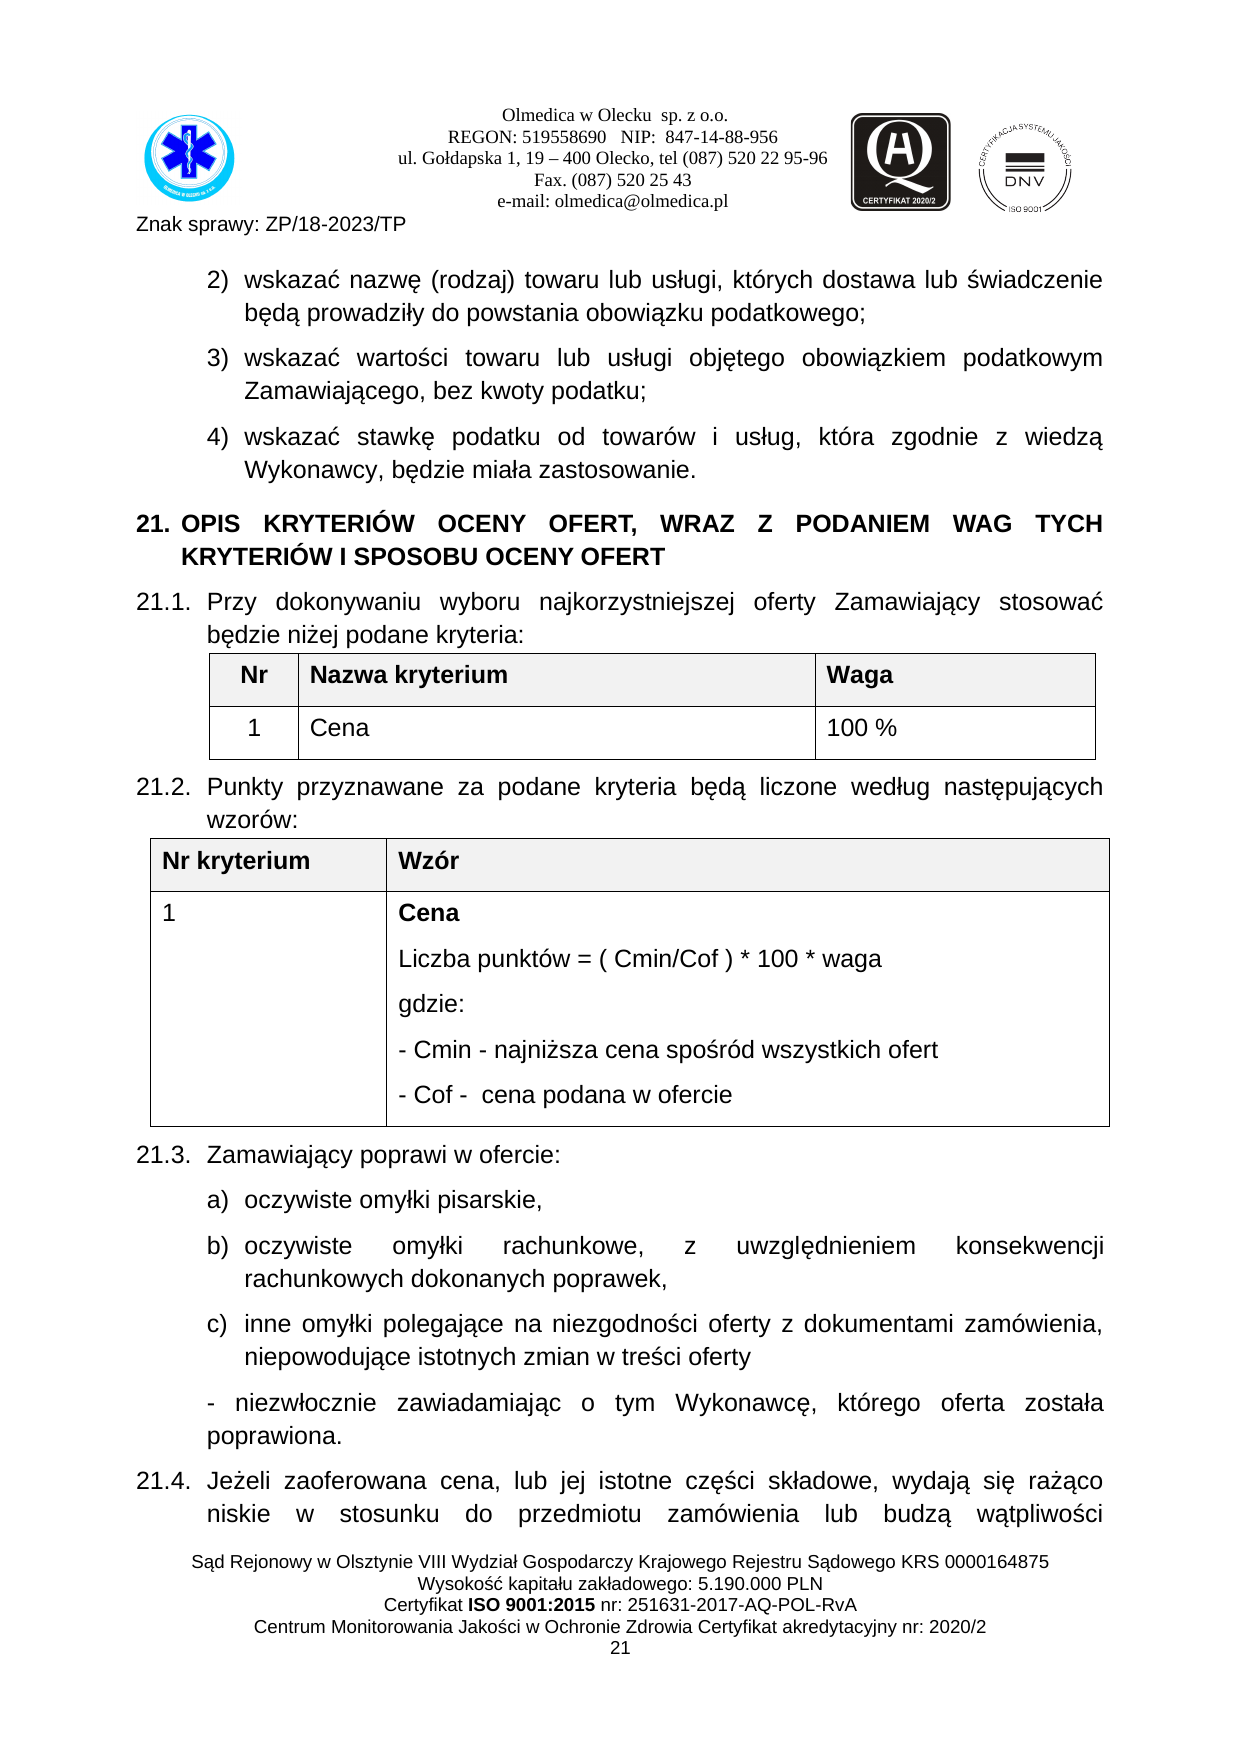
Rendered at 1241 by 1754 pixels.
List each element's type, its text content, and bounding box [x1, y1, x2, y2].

subtitle - niezwłocznie zawiadamiając o tym Wykonawcę, którego oferta została poprawiona. [207, 1388, 1104, 1449]
table_header Nr [210, 654, 298, 706]
picture [136, 111, 243, 205]
picture [850, 113, 951, 211]
subtitle oczywiste omyłki rachunkowe, z uwzględnieniem konsekwencji rachunkowych dokonanych poprawek, [207, 1231, 1104, 1292]
table_cell 100 % [816, 707, 1095, 759]
subtitle Opis kryteriów oceny ofert, wraz z podaniem wag tych kryteriów i sposobu oceny ofert [136, 508, 1104, 570]
table_cell Cena Liczba punktów = ( Cmin/Cof ) * 100 * waga gdzie: - Cmin - najniższa cena spośród wszystkich ofert - Cof - cena podana w ofercie [387, 892, 1109, 1126]
table_header Waga [816, 654, 1095, 706]
table_header Nazwa kryterium [299, 654, 815, 706]
subtitle wskazać wartości towaru lub usługi objętego obowiązkiem podatkowym Zamawiającego, bez kwoty podatku; [207, 343, 1104, 405]
subtitle wskazać nazwę (rodzaj) towaru lub usługi, których dostawa lub świadczenie będą prowadziły do powstania obowiązku podatkowego; [207, 264, 1104, 326]
table_cell 1 [210, 707, 298, 759]
subtitle Zamawiający poprawi w ofercie: [136, 1139, 1104, 1168]
subtitle Punkty przyznawane za podane kryteria będą liczone według następujących wzorów: [136, 772, 1104, 834]
table_header Nr kryterium [151, 839, 386, 891]
subtitle wskazać stawkę podatku od towarów i usług, która zgodnie z wiedzą Wykonawcy, będzie miała zastosowanie. [207, 422, 1104, 483]
picture [971, 116, 1079, 245]
subtitle Przy dokonywaniu wyboru najkorzystniejszej oferty Zamawiający stosować będzie niżej podane kryteria: [136, 587, 1104, 649]
table_cell Cena [299, 707, 815, 759]
table_cell 1 [151, 892, 386, 1126]
table_header Wzór [387, 839, 1109, 891]
subtitle inne omyłki polegające na niezgodności oferty z dokumentami zamówienia, niepowodujące istotnych zmian w treści oferty [207, 1309, 1104, 1371]
subtitle oczywiste omyłki pisarskie, [207, 1185, 1104, 1214]
